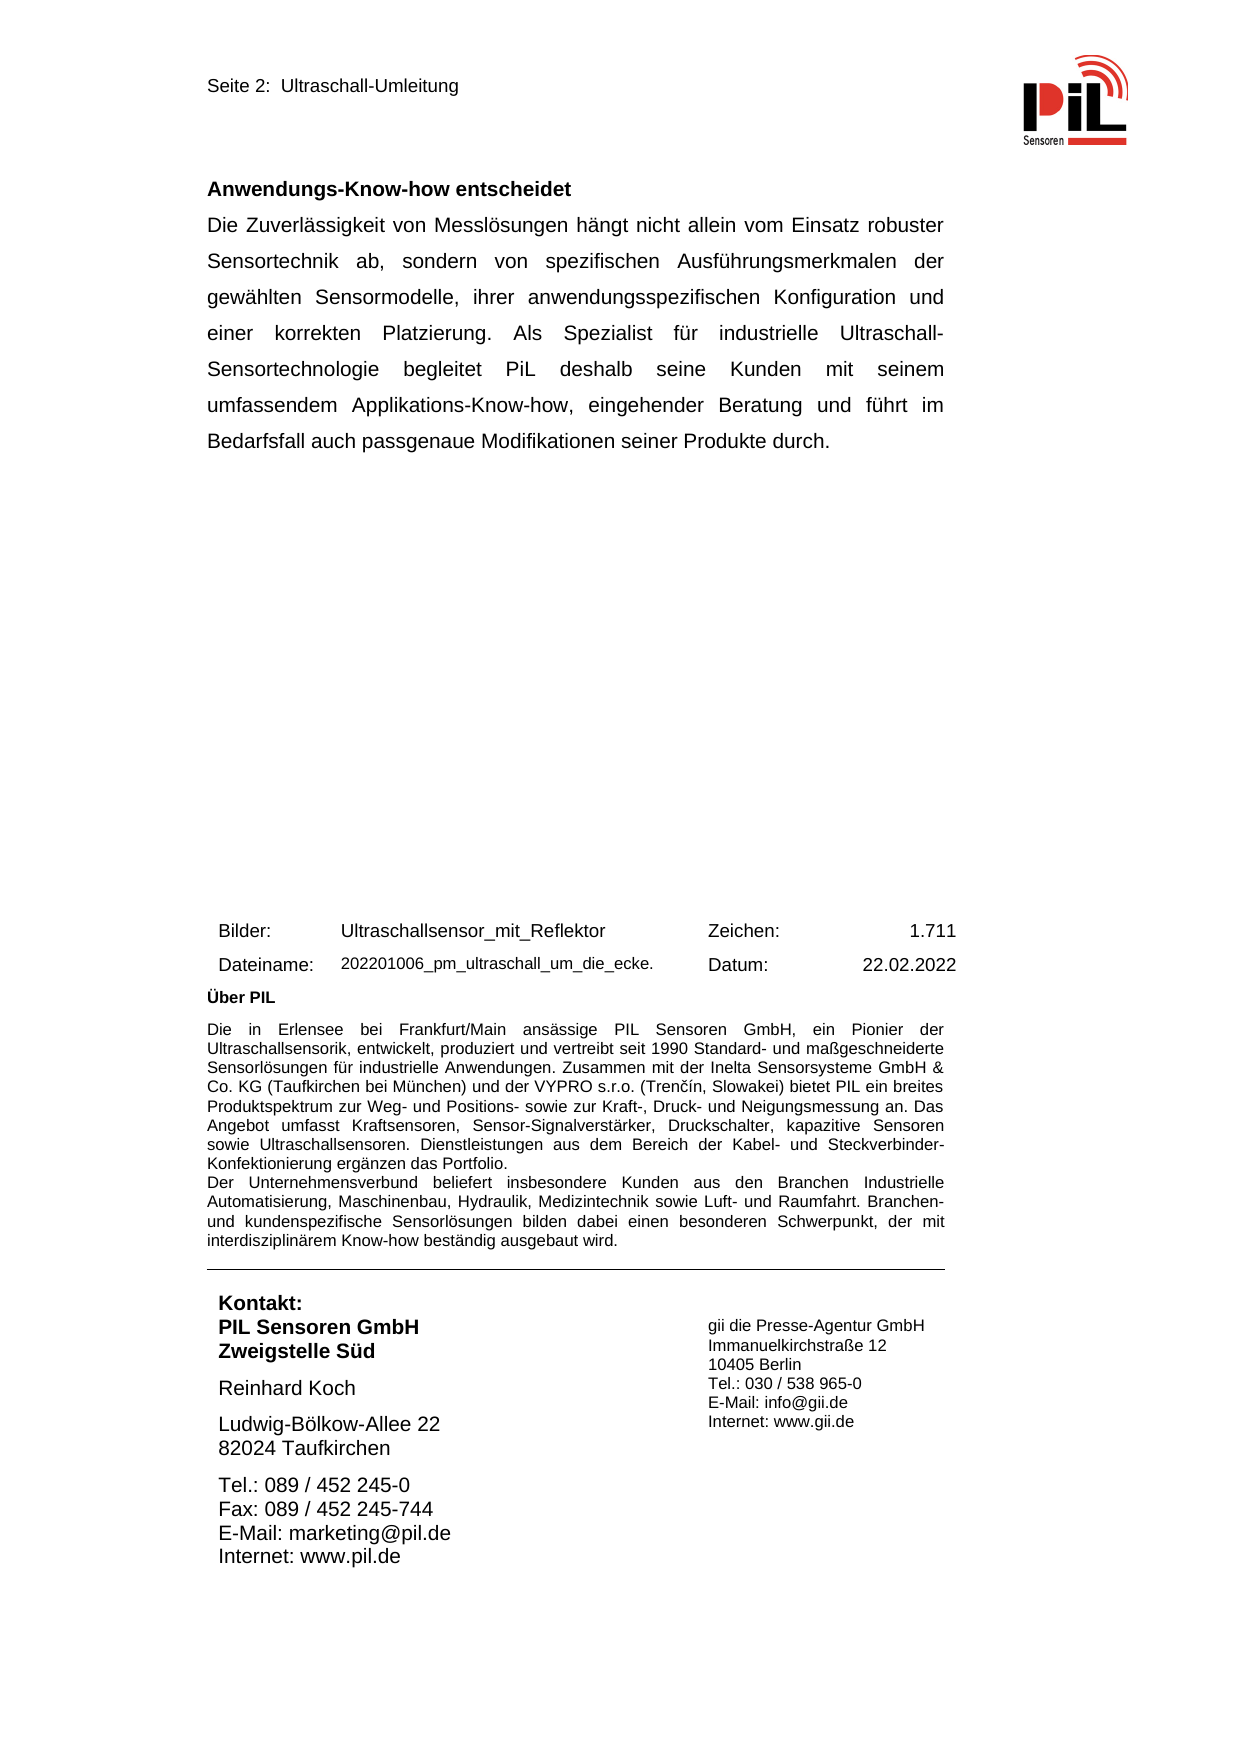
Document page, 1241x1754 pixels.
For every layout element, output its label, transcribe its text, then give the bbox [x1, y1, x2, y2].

text Über PIL [207, 988, 945, 1007]
text Die in Erlensee bei Frankfurt/Main ansässige PIL Sensoren GmbH, ein Pionier der Ultraschallsensorik, entwickelt, produziert und vertreibt seit 1990 Standard- und maßgeschneiderte Sensorlösungen für industrielle Anwendungen. Zusammen mit der Inelta Sensorsysteme GmbH & Co. KG (Taufkirchen bei München) und der VYPRO s.r.o. (Trenčín, Slowakei) bietet PIL ein breites Produktspektrum zur Weg- und Positions- sowie zur Kraft-, Druck- und Neigungsmessung an. Das Angebot umfasst Kraftsensoren, Sensor-Signalverstärker, Druckschalter, kapazitive Sensoren sowie Ultraschallsensoren. Dienstleistungen aus dem Bereich der Kabel- und Steckverbinder-Konfektionierung ergänzen das Portfolio. [207, 1020, 945, 1173]
table_cell Dateiname: [207, 941, 329, 976]
table_cell 22.02.2022 [845, 941, 967, 976]
text Anwendungs-Know-how entscheidet [207, 177, 945, 201]
table_header Zeichen: [697, 920, 845, 941]
text Die Zuverlässigkeit von Messlösungen hängt nicht allein vom Einsatz robuster Sensortechnik ab, sondern von spezifischen Ausführungsmerkmalen der gewählten Sensormodelle, ihrer anwendungsspezifischen Konfiguration und einer korrekten Platzierung. Als Spezialist für industrielle Ultraschall-Sensortechnologie begleitet PiL deshalb seine Kunden mit seinem umfassendem Applikations-Know-how, eingehender Beratung und führt im Bedarfsfall auch passgenaue Modifikationen seiner Produkte durch. [207, 213, 945, 453]
table_cell Datum: [697, 941, 845, 976]
table_cell 202201006_pm_ultraschall_um_die_ecke. [329, 941, 697, 976]
table_header Kontakt: PIL Sensoren GmbH Zweigstelle Süd Reinhard Koch Ludwig-Bölkow-Allee 22 82024 Taufkirchen Tel.: 089 / 452 245-0 Fax: 089 / 452 245-744 E-Mail: marketing@pil.de Internet: www.pil.de [207, 1291, 697, 1568]
picture [1023, 55, 1128, 145]
table_header gii die Presse-Agentur GmbH Immanuelkirchstraße 12 10405 Berlin Tel.: 030 / 538 965-0 E-Mail: info@gii.de Internet: www.gii.de [697, 1291, 967, 1568]
text Der Unternehmensverbund beliefert insbesondere Kunden aus den Branchen Industrielle Automatisierung, Maschinenbau, Hydraulik, Medizintechnik sowie Luft- und Raumfahrt. Branchen- und kundenspezifische Sensorlösungen bilden dabei einen besonderen Schwerpunkt, der mit interdisziplinärem Know-how beständig ausgebaut wird. [207, 1173, 945, 1250]
table_header Bilder: [207, 920, 329, 941]
table_header Ultraschallsensor_mit_Reflektor [329, 920, 697, 941]
table_header 1.711 [845, 920, 967, 941]
